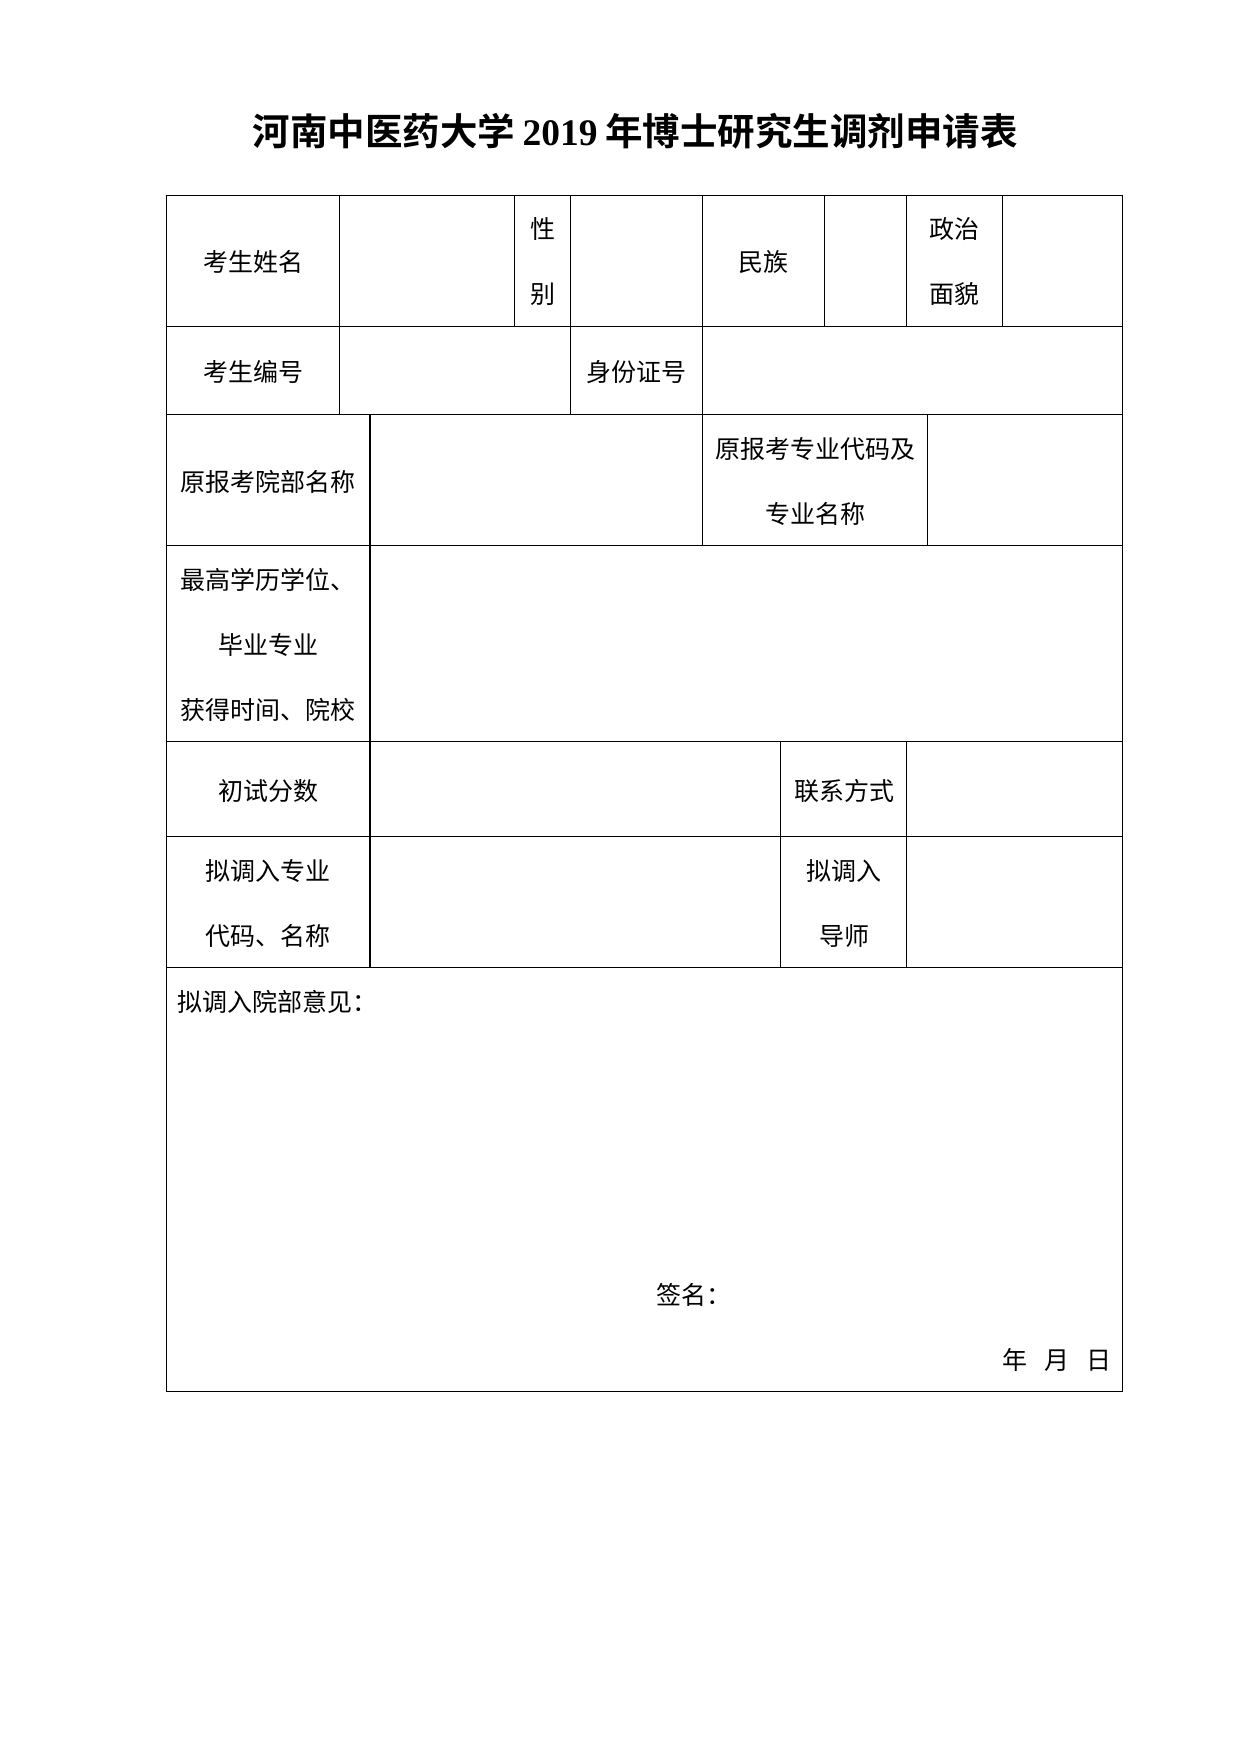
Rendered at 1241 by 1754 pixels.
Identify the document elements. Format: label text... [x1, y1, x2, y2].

table_cell [371, 742, 780, 836]
table_cell 考生编号 [167, 327, 339, 414]
table_header 考生姓名 [167, 196, 339, 326]
table_cell [371, 837, 780, 967]
table_header [825, 196, 906, 326]
table_cell 原报考专业代码及专业名称 [703, 415, 927, 545]
table_cell [928, 415, 1122, 545]
table_cell 拟调入院部意见： 签名： 年 月 日 [167, 968, 1122, 1391]
table_header 民族 [703, 196, 824, 326]
table_cell 初试分数 [167, 742, 369, 836]
table_cell [340, 327, 570, 414]
table_cell [703, 327, 1122, 414]
table_cell [907, 742, 1122, 836]
table_header 政治面貌 [907, 196, 1002, 326]
table_cell 联系方式 [781, 742, 906, 836]
table_header [571, 196, 702, 326]
table_cell 拟调入 导师 [781, 837, 906, 967]
table_cell 拟调入专业 代码、名称 [167, 837, 369, 967]
table_cell 身份证号 [571, 327, 702, 414]
table_cell 原报考院部名称 [167, 415, 369, 545]
table_cell [371, 546, 1122, 741]
table_cell 最高学历学位、毕业专业 获得时间、院校 [167, 546, 369, 741]
table_cell [907, 837, 1122, 967]
table_header 性别 [515, 196, 570, 326]
table_cell [371, 415, 702, 545]
table_header [1003, 196, 1122, 326]
table_header [340, 196, 514, 326]
text 河南中医药大学2019年博士研究生调剂申请表 [177, 97, 1092, 162]
